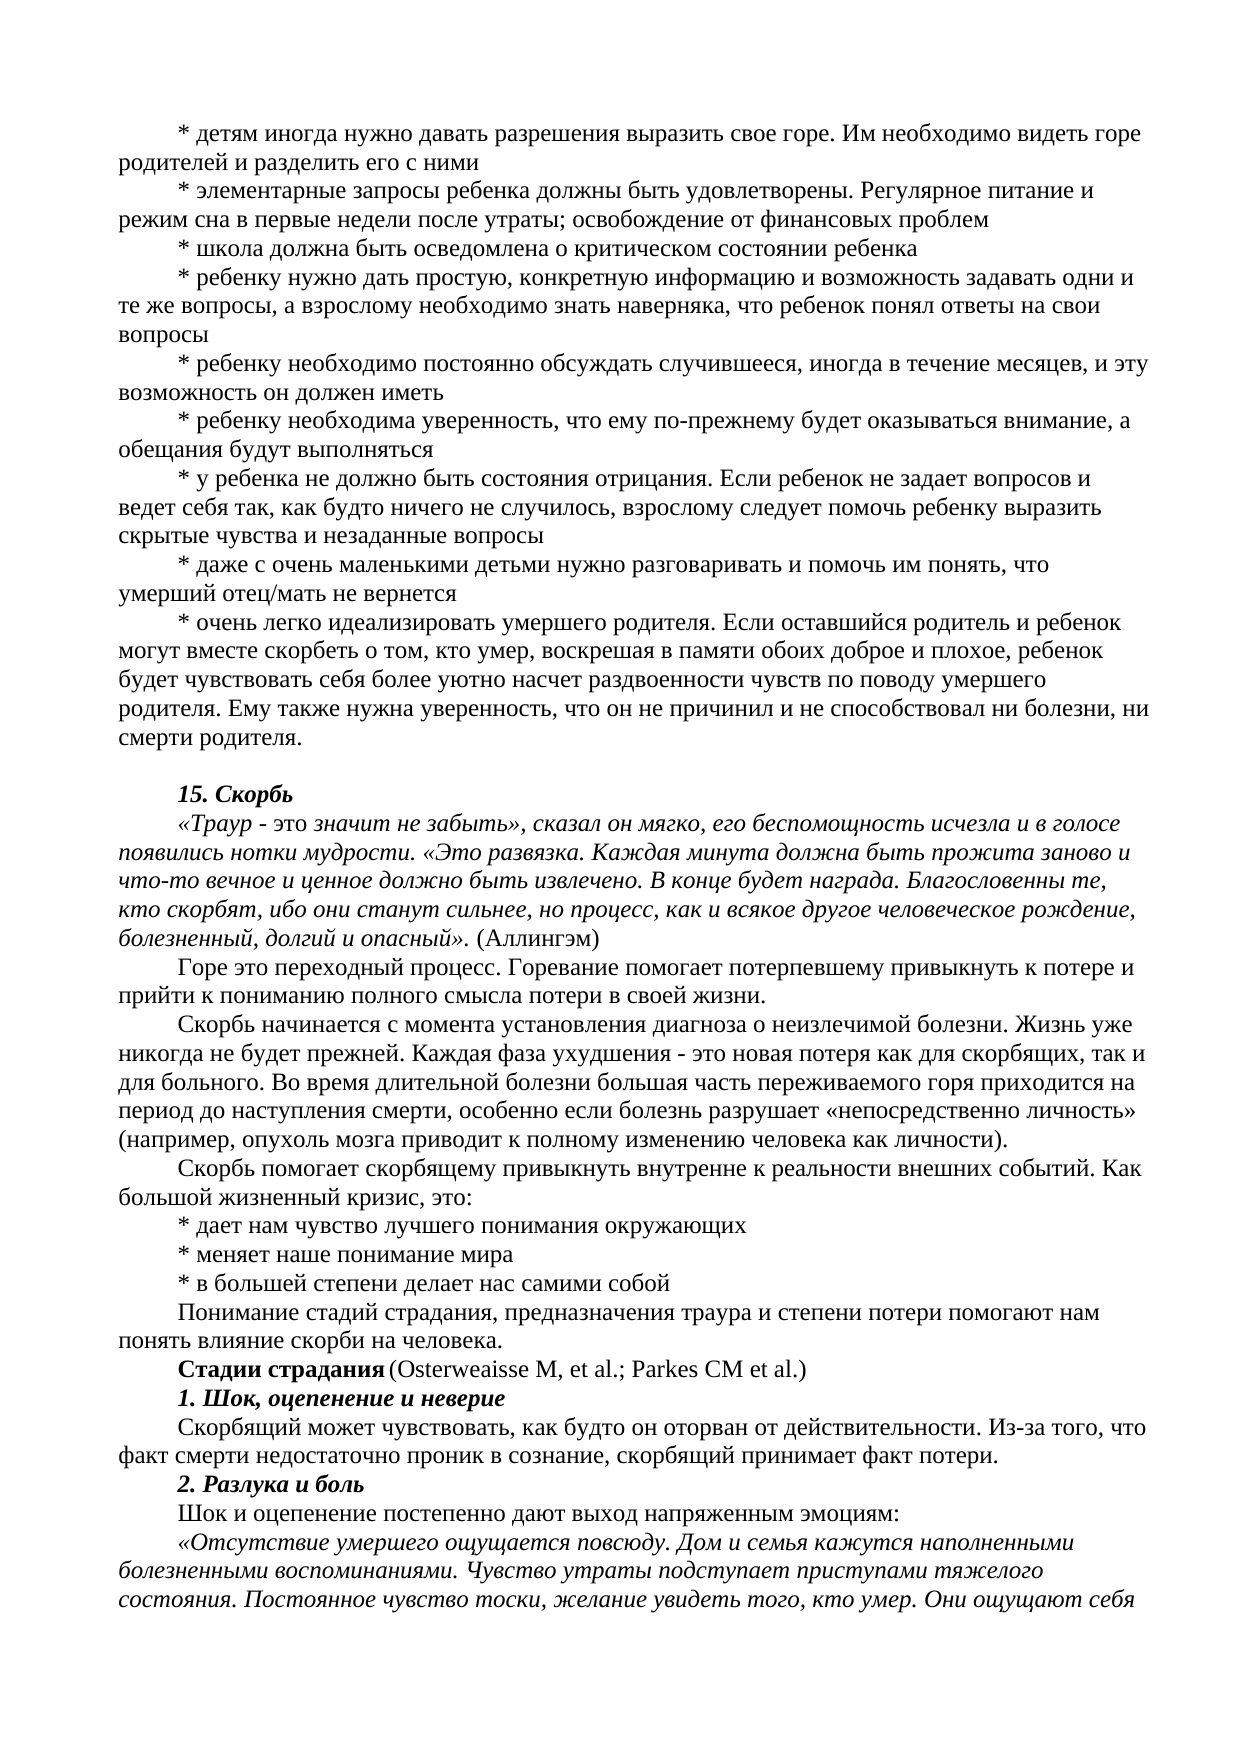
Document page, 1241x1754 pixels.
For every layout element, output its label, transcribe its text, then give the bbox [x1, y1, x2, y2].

text Шок и оцепенение постепенно дают выход напряженным эмоциям: [118, 1498, 1152, 1527]
text Понимание стадий страдания, предназначения траура и степени потери помогают нам понять влияние скорби на человека. [118, 1297, 1152, 1354]
text * ребенку необходимо постоянно обсуждать случившееся, иногда в течение месяцев, и эту возможность он должен иметь [118, 348, 1152, 406]
text * дает нам чувство лучшего понимания окружающих [118, 1211, 1152, 1239]
text 2. Разлука и боль [118, 1469, 1152, 1498]
text * детям иногда нужно давать разрешения выразить свое горе. Им необходимо видеть горе родителей и разделить его с ними [118, 118, 1152, 176]
text * даже с очень маленькими детьми нужно разговаривать и помочь им понять, что умерший отец/мать не вернется [118, 549, 1152, 607]
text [118, 1527, 1152, 1613]
text Скорбящий может чувствовать, как будто он оторван от действительности. Из-за того, что факт смерти недостаточно проник в сознание, скорбящий принимает факт потери. [118, 1412, 1152, 1469]
text * школа должна быть осведомлена о критическом состоянии ребенка [118, 233, 1152, 262]
text * элементарные запросы ребенка должны быть удовлетворены. Регулярное питание и режим сна в первые недели после утраты; освобождение от финансовых проблем [118, 176, 1152, 233]
text 1. Шок, оцепенение и неверие [118, 1383, 1152, 1412]
text Скорбь начинается с момента установления диагноза о неизлечимой болезни. Жизнь уже никогда не будет прежней. Каждая фаза ухудшения - это новая потеря как для скорбящих, так и для больного. Во время длительной болезни большая часть переживаемого горя приходится на период до наступления смерти, особенно если болезнь разрушает «непосредственно личность» (например, опухоль мозга приводит к полному изменению человека как личности). [118, 1009, 1152, 1153]
text * очень легко идеализировать умершего родителя. Если оставшийся родитель и ребенок могут вместе скорбеть о том, кто умер, воскрешая в памяти обоих доброе и плохое, ребенок будет чувствовать себя более уютно насчет раздвоенности чувств по поводу умершего родителя. Ему также нужна уверенность, что он не причинил и не способствовал ни болезни, ни смерти родителя. [118, 607, 1152, 751]
text * ребенку необходима уверенность, что ему по-прежнему будет оказываться внимание, а обещания будут выполняться [118, 406, 1152, 463]
text * у ребенка не должно быть состояния отрицания. Если ребенок не задает вопросов и ведет себя так, как будто ничего не случилось, взрослому следует помочь ребенку выразить скрытые чувства и незаданные вопросы [118, 463, 1152, 549]
text * меняет наше понимание мира [118, 1239, 1152, 1268]
text * ребенку нужно дать простую, конкретную информацию и возможность задавать одни и те же вопросы, а взрослому необходимо знать наверняка, что ребенок понял ответы на свои вопросы [118, 262, 1152, 348]
text Скорбь помогает скорбящему привыкнуть внутренне к реальности внешних событий. Как большой жизненный кризис, это: [118, 1153, 1152, 1211]
text * в большей степени делает нас самими собой [118, 1268, 1152, 1297]
text Горе это переходный процесс. Горевание помогает потерпевшему привыкнуть к потере и прийти к пониманию полного смысла потери в своей жизни. [118, 952, 1152, 1009]
text «Траур - это значит не забыть», сказал он мягко, его беспомощность исчезла и в голосе появились нотки мудрости. «Это развязка. Каждая минута должна быть прожита заново и что-то вечное и ценное должно быть извлечено. В конце будет награда. Благословенны те, кто скорбят, ибо они станут сильнее, но процесс, как и всякое другое человеческое рождение, болезненный, долгий и опасный». (Аллингэм) [118, 808, 1152, 952]
text Стадии страдания (Osterweaisse M, et al.; Parkes CM et al.) [118, 1354, 1152, 1383]
text 15. Скорбь [118, 779, 1152, 808]
